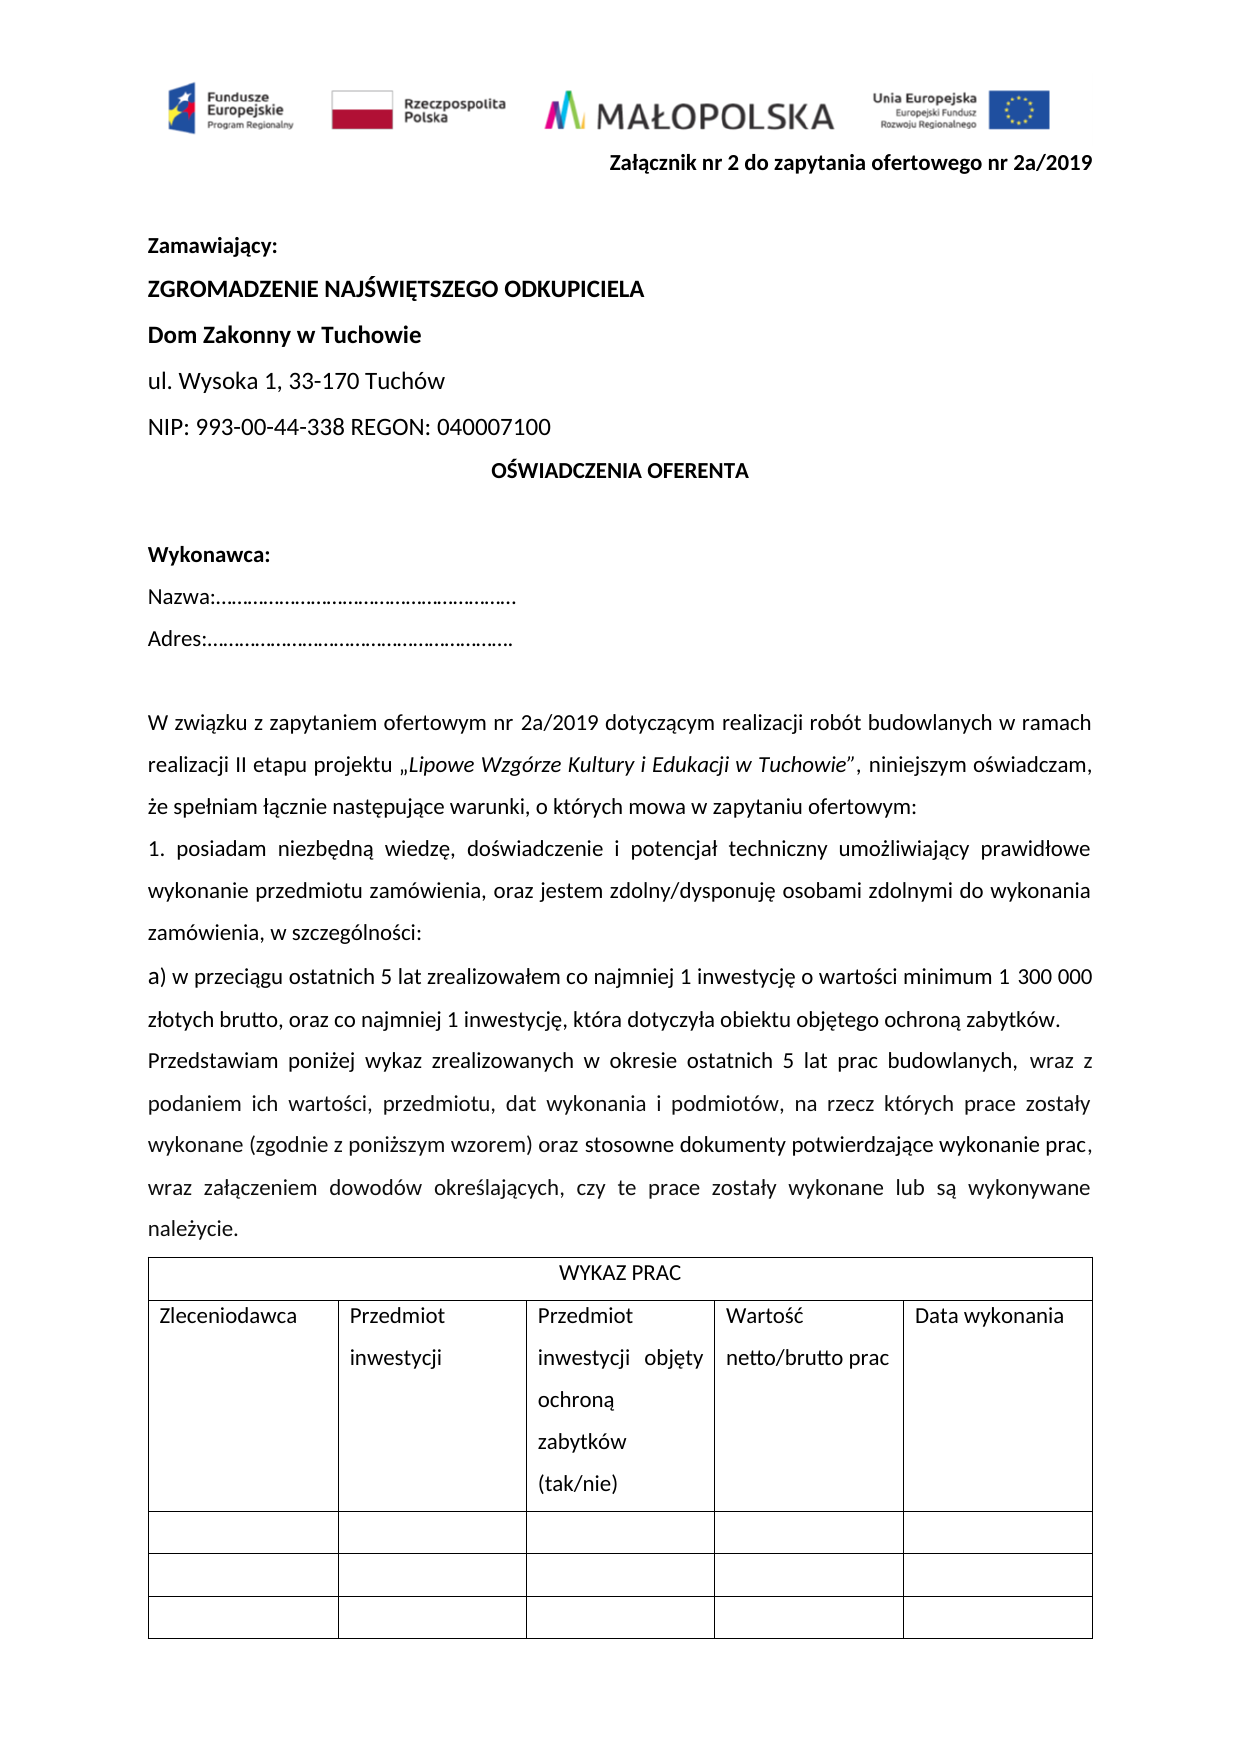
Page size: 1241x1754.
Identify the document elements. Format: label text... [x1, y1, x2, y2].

text ZGROMADZENIE NAJŚWIĘTSZEGO ODKUPICIELA [148, 273, 1093, 304]
table_cell [904, 1597, 1092, 1638]
text a) w przeciągu ostatnich 5 lat zrealizowałem co najmniej 1 inwestycję o wartości minimum 1 300 000 złotych brutto, oraz co najmniej 1 inwestycję, która dotyczyła obiektu objętego ochroną zabytków. [148, 960, 1093, 1033]
table_cell [149, 1512, 338, 1553]
table_cell [715, 1512, 903, 1553]
table_cell Przedmiot inwestycji objęty ochroną zabytków (tak/nie) [527, 1301, 714, 1511]
text 1. posiadam niezbędną wiedzę, doświadczenie i potencjał techniczny umożliwiający prawidłowe wykonanie przedmiotu zamówienia, oraz jestem zdolny/dysponuję osobami zdolnymi do wykonania zamówienia, w szczególności: [148, 834, 1093, 946]
text OŚWIADCZENIA OFERENTA [148, 456, 1093, 484]
text Wykonawca: [148, 540, 1093, 568]
table_cell Zleceniodawca [149, 1301, 338, 1511]
table_cell [904, 1554, 1092, 1596]
text Adres:…………………………………………………. [148, 624, 1093, 652]
table_cell [527, 1597, 714, 1638]
table_cell [715, 1554, 903, 1596]
text Załącznik nr 2 do zapytania ofertowego nr 2a/2019 [148, 148, 1093, 176]
text W związku z zapytaniem ofertowym nr 2a/2019 dotyczącym realizacji robót budowlanych w ramach realizacji II etapu projektu „Lipowe Wzgórze Kultury i Edukacji w Tuchowie”, niniejszym oświadczam, że spełniam łącznie następujące warunki, o których mowa w zapytaniu ofertowym: [148, 708, 1093, 820]
text Zamawiający: [148, 232, 1093, 259]
text Dom Zakonny w Tuchowie [148, 319, 1093, 350]
text NIP: 993-00-44-338 REGON: 040007100 [148, 411, 1093, 441]
picture [147, 73, 1093, 146]
text Nazwa:………………………………………………… [148, 582, 1093, 610]
table_cell [904, 1512, 1092, 1553]
table_cell [527, 1512, 714, 1553]
table_cell [715, 1597, 903, 1638]
table_header WYKAZ PRAC [149, 1258, 1092, 1300]
table_cell [527, 1554, 714, 1596]
text Przedstawiam poniżej wykaz zrealizowanych w okresie ostatnich 5 lat prac budowlanych, wraz z podaniem ich wartości, przedmiotu, dat wykonania i podmiotów, na rzecz których prace zostały wykonane (zgodnie z poniższym wzorem) oraz stosowne dokumenty potwierdzające wykonanie prac, wraz załączeniem dowodów określających, czy te prace zostały wykonane lub są wykonywane należycie. [148, 1047, 1093, 1243]
table_cell Data wykonania [904, 1301, 1092, 1511]
table_cell Wartość netto/brutto prac [715, 1301, 903, 1511]
table_cell [339, 1554, 526, 1596]
table_cell [339, 1512, 526, 1553]
table_cell [149, 1554, 338, 1596]
table_cell [339, 1597, 526, 1638]
text ul. Wysoka 1, 33-170 Tuchów [148, 365, 1093, 396]
table_cell Przedmiot inwestycji [339, 1301, 526, 1511]
table_cell [149, 1597, 338, 1638]
